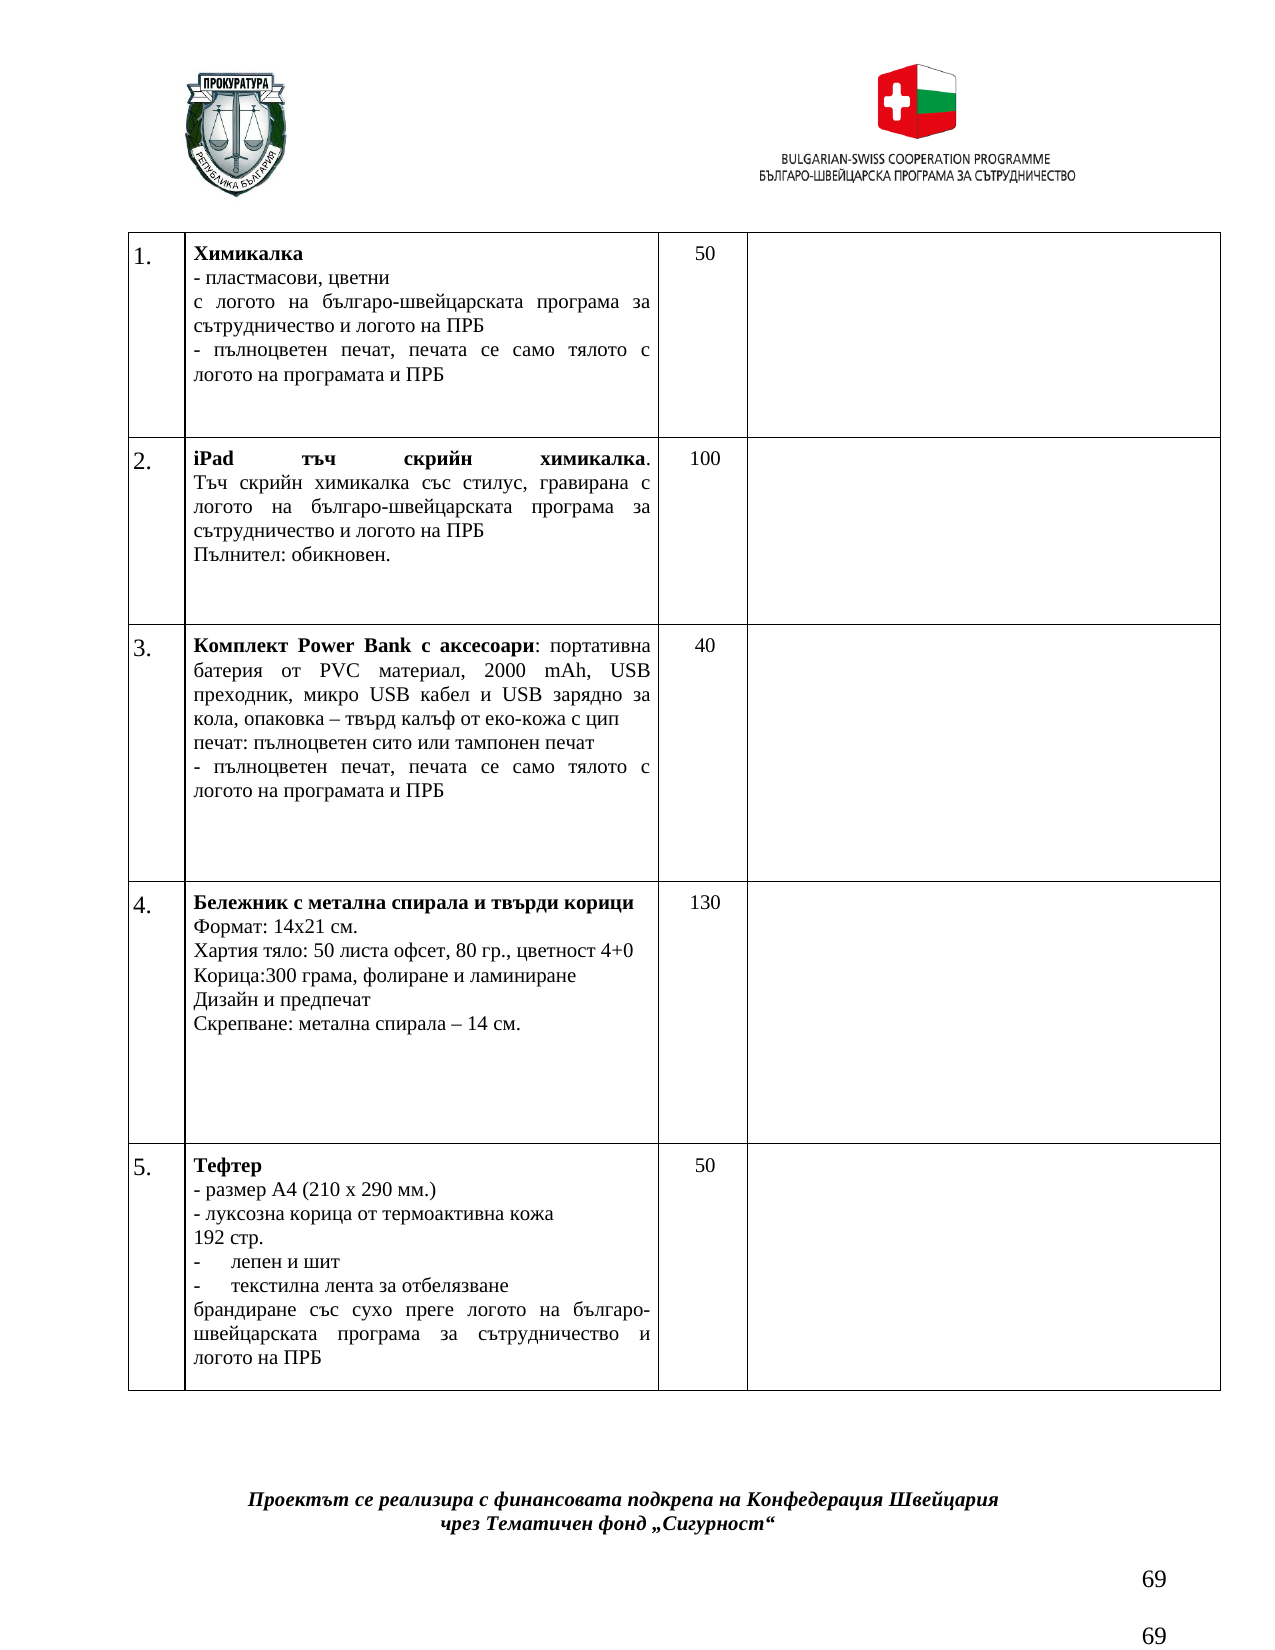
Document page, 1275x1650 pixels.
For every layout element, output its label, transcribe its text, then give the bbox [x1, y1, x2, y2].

table_cell 100 [659, 438, 747, 624]
picture [180, 70, 289, 203]
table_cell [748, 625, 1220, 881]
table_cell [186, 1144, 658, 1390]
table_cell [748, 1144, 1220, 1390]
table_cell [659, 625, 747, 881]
table_cell [129, 233, 184, 437]
table_cell Комплект Power Bank с аксесоари: портативна батерия от PVC материал, 2000 mAh, USB преходник, микро USB кабел и USB зарядно за кола, опаковка – твърд калъф от еко-кожа с цип печат: пълноцветен сито или тампонен печат - пълноцветен печат, печата се само тялото с логото на програмата и ПРБ [186, 625, 658, 881]
table_cell 50 [659, 233, 747, 437]
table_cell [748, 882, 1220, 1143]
table_cell [748, 233, 1220, 437]
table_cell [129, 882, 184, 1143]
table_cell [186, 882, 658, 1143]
table_cell iPad тъч скрийн химикалка. Тъч скрийн химикалка със стилус, гравирана с логото на българо-швейцарската програма за сътрудничество и логото на ПРБ Пълнител: обикновен. [186, 438, 658, 624]
picture [738, 44, 1100, 203]
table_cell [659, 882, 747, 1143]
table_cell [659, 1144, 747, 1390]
table_cell Химикалка - пластмасови, цветни с логото на българо-швейцарската програма за сътрудничество и логото на ПРБ - пълноцветен печат, печата се само тялото с логото на програмата и ПРБ [186, 233, 658, 437]
table_cell [129, 438, 184, 624]
table_cell [129, 625, 184, 881]
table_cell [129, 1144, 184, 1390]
table_cell [748, 438, 1220, 624]
